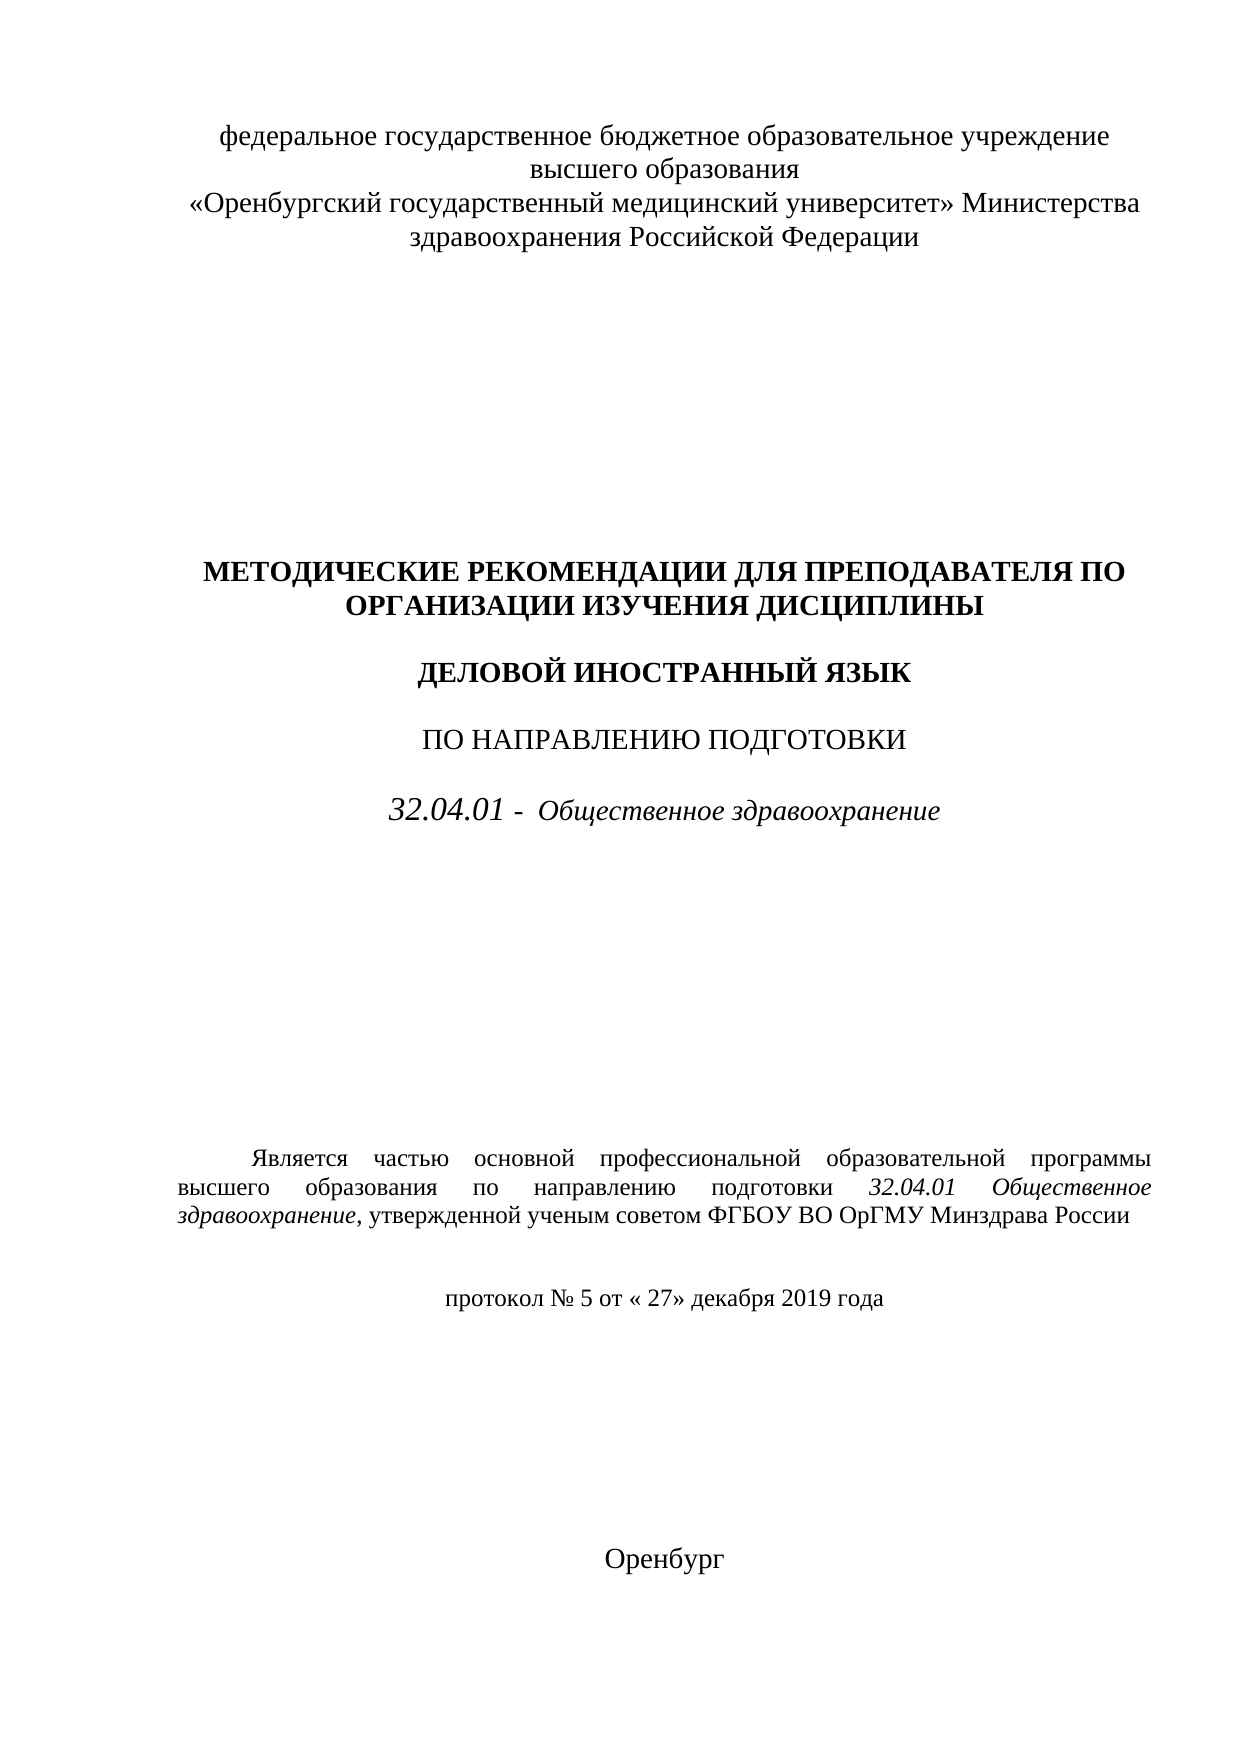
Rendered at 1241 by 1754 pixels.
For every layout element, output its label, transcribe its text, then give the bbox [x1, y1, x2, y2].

text МЕТОДИЧЕСКИЕ РЕКОМЕНДАЦИИ ДЛЯ ПРЕПОДАВАТЕЛЯ ПО ОРГАНИЗАЦИИ ИЗУЧЕНИЯ ДИСЦИПЛИНЫ [177, 554, 1152, 621]
text протокол № 5 от « 27» декабря 2019 года [177, 1283, 1152, 1312]
text ПО НАПРАВЛЕНИЮ ПОДГОТОВКИ [177, 722, 1152, 755]
text ДЕЛОВОЙ ИНОСТРАННЫЙ ЯЗЫК [177, 655, 1152, 688]
text высшего образования [177, 152, 1152, 185]
text федеральное государственное бюджетное образовательное учреждение [177, 118, 1152, 152]
text Оренбург [177, 1541, 1152, 1575]
text 32.04.01 - Общественное здравоохранение [177, 789, 1152, 827]
text Является частью основной профессиональной образовательной программы высшего образования по направлению подготовки 32.04.01 Общественное здравоохранение, утвержденной ученым советом ФГБОУ ВО ОрГМУ Минздрава России [177, 1143, 1152, 1229]
text «Оренбургский государственный медицинский университет» Министерства здравоохранения Российской Федерации [177, 185, 1152, 252]
